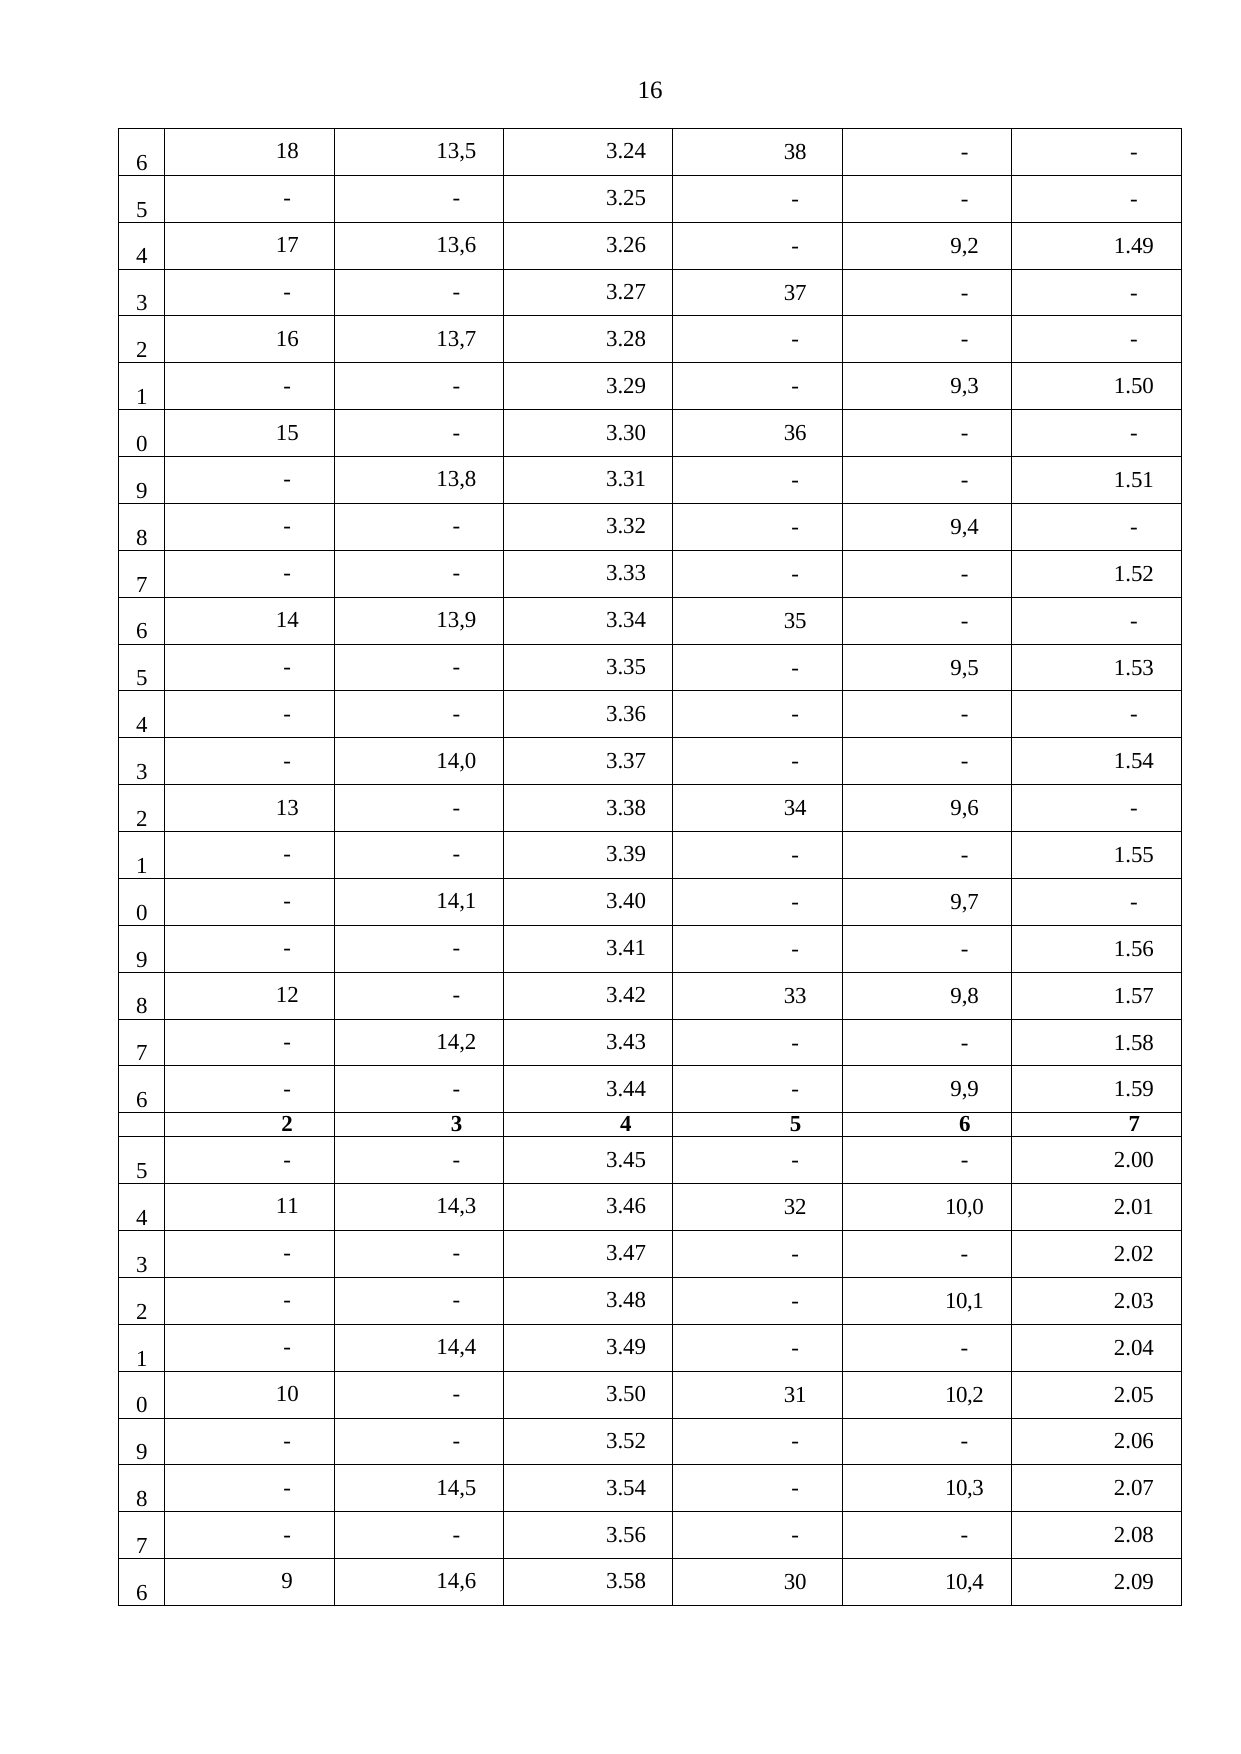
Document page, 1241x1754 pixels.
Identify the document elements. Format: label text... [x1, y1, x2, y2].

table_cell - [1012, 176, 1181, 222]
table_cell 10,2 [843, 1372, 1011, 1417]
table_cell - [843, 1137, 1011, 1183]
table_cell - [843, 926, 1011, 972]
table_cell - [335, 973, 503, 1018]
table_cell 58 [119, 973, 164, 1018]
table_cell - [335, 176, 503, 222]
table_cell - [335, 1231, 503, 1277]
table_cell 2.07 [1012, 1465, 1181, 1511]
table_cell - [165, 504, 334, 550]
table_cell - [165, 1278, 334, 1324]
table_cell 56 [119, 1066, 164, 1112]
table_cell 74 [119, 223, 164, 268]
table_cell 3.50 [504, 1372, 672, 1417]
table_cell - [843, 129, 1011, 175]
table_cell - [673, 738, 842, 784]
table_cell 9,9 [843, 1066, 1011, 1112]
table_cell 31 [673, 1372, 842, 1417]
table_cell 3.36 [504, 691, 672, 737]
table_cell - [673, 926, 842, 972]
table_cell 37 [673, 270, 842, 315]
table_cell - [673, 1512, 842, 1558]
table_cell - [335, 410, 503, 456]
table_cell 11 [165, 1184, 334, 1230]
table_cell 9,6 [843, 785, 1011, 831]
table_cell - [165, 270, 334, 315]
table_cell 2.03 [1012, 1278, 1181, 1324]
table_cell 9,4 [843, 504, 1011, 550]
table_cell - [335, 832, 503, 878]
table_cell 14 [165, 598, 334, 643]
table_cell 71 [119, 363, 164, 409]
table_cell 3.31 [504, 457, 672, 503]
table_cell - [165, 926, 334, 972]
table_cell 2.00 [1012, 1137, 1181, 1183]
table_cell 10,3 [843, 1465, 1011, 1511]
table_cell 73 [119, 270, 164, 315]
table_cell 1.52 [1012, 551, 1181, 597]
table_cell - [843, 1020, 1011, 1065]
table_cell - [335, 551, 503, 597]
table_cell - [673, 1066, 842, 1112]
table_cell 3.54 [504, 1465, 672, 1511]
table_cell 9,8 [843, 973, 1011, 1018]
table_cell 3.58 [504, 1559, 672, 1605]
table_cell 10,0 [843, 1184, 1011, 1230]
table_cell - [1012, 129, 1181, 175]
table_cell - [335, 270, 503, 315]
table_cell 6 [843, 1113, 1011, 1136]
table_cell 10,1 [843, 1278, 1011, 1324]
table_cell - [165, 691, 334, 737]
table_cell - [335, 363, 503, 409]
table_cell 3.27 [504, 270, 672, 315]
table_cell - [335, 645, 503, 690]
table_cell 61 [119, 832, 164, 878]
table_cell 2.01 [1012, 1184, 1181, 1230]
table_cell 3.49 [504, 1325, 672, 1371]
table_cell 75 [119, 176, 164, 222]
table_cell 12 [165, 973, 334, 1018]
table_cell 9 [165, 1559, 334, 1605]
table_cell - [673, 551, 842, 597]
table_cell - [673, 645, 842, 690]
table_cell 35 [673, 598, 842, 643]
table_cell - [843, 1512, 1011, 1558]
table_cell - [165, 363, 334, 409]
table_cell 4 [504, 1113, 672, 1136]
table_cell 3.33 [504, 551, 672, 597]
table_cell 2.04 [1012, 1325, 1181, 1371]
table_cell - [1012, 316, 1181, 362]
table_cell 14,1 [335, 879, 503, 925]
table_cell 2.02 [1012, 1231, 1181, 1277]
table_cell - [673, 1278, 842, 1324]
table_cell 65 [119, 645, 164, 690]
table_cell - [1012, 410, 1181, 456]
table_cell - [843, 832, 1011, 878]
table_cell 59 [119, 926, 164, 972]
table_cell - [335, 504, 503, 550]
table_cell 36 [673, 410, 842, 456]
table_cell 57 [119, 1020, 164, 1065]
table_cell 3.43 [504, 1020, 672, 1065]
table_cell 2.05 [1012, 1372, 1181, 1417]
table_cell - [1012, 879, 1181, 925]
table_cell 46 [119, 1559, 164, 1605]
table_cell 3.44 [504, 1066, 672, 1112]
table_cell - [673, 504, 842, 550]
table_cell - [165, 832, 334, 878]
table_cell - [673, 316, 842, 362]
table_cell 10 [165, 1372, 334, 1417]
table_cell - [673, 1137, 842, 1183]
table_cell 53 [119, 1231, 164, 1277]
table_cell 1.53 [1012, 645, 1181, 690]
table_cell - [673, 1419, 842, 1464]
table_cell - [1012, 504, 1181, 550]
table_cell - [843, 1325, 1011, 1371]
table_cell 3.24 [504, 129, 672, 175]
table_cell - [673, 879, 842, 925]
table_cell 3 [335, 1113, 503, 1136]
table_cell 3.46 [504, 1184, 672, 1230]
table_cell - [1012, 598, 1181, 643]
table_cell - [673, 1325, 842, 1371]
table_cell 3.32 [504, 504, 672, 550]
table_cell - [843, 551, 1011, 597]
table_cell - [165, 457, 334, 503]
table_cell 1.59 [1012, 1066, 1181, 1112]
table_cell 10,4 [843, 1559, 1011, 1605]
table_cell 1.54 [1012, 738, 1181, 784]
table_cell - [843, 691, 1011, 737]
table_cell - [165, 1325, 334, 1371]
table_cell 1.58 [1012, 1020, 1181, 1065]
table_cell - [843, 457, 1011, 503]
table_cell - [165, 645, 334, 690]
table_cell - [673, 691, 842, 737]
table_cell - [165, 551, 334, 597]
table_cell - [843, 270, 1011, 315]
table_cell - [843, 410, 1011, 456]
table_cell - [335, 926, 503, 972]
table_cell 67 [119, 551, 164, 597]
table_cell 15 [165, 410, 334, 456]
table_cell 3.56 [504, 1512, 672, 1558]
table_cell 2.08 [1012, 1512, 1181, 1558]
table_cell - [843, 738, 1011, 784]
table_cell 3.35 [504, 645, 672, 690]
table_cell 3.26 [504, 223, 672, 268]
table_cell - [843, 598, 1011, 643]
table_cell 3.38 [504, 785, 672, 831]
table_cell 33 [673, 973, 842, 1018]
table_cell 9,7 [843, 879, 1011, 925]
table_cell 14,3 [335, 1184, 503, 1230]
table_cell - [165, 738, 334, 784]
table_cell 7 [1012, 1113, 1181, 1136]
table_cell - [335, 1419, 503, 1464]
table_cell 13,9 [335, 598, 503, 643]
table_cell 3.30 [504, 410, 672, 456]
table_cell - [673, 832, 842, 878]
table_cell 3.40 [504, 879, 672, 925]
table_cell - [843, 1419, 1011, 1464]
table_cell 62 [119, 785, 164, 831]
table_cell 2 [165, 1113, 334, 1136]
table_cell 66 [119, 598, 164, 643]
table_cell 16 [165, 316, 334, 362]
table_cell - [165, 1465, 334, 1511]
table_cell 1.55 [1012, 832, 1181, 878]
table_cell 47 [119, 1512, 164, 1558]
table_cell - [843, 1231, 1011, 1277]
table_cell 49 [119, 1419, 164, 1464]
table_cell 3.39 [504, 832, 672, 878]
table_cell 17 [165, 223, 334, 268]
table_cell - [673, 457, 842, 503]
table_cell - [1012, 270, 1181, 315]
table_cell 9,3 [843, 363, 1011, 409]
table_cell 18 [165, 129, 334, 175]
table_cell - [335, 1137, 503, 1183]
table_cell 34 [673, 785, 842, 831]
table_cell 1.50 [1012, 363, 1181, 409]
table_cell 14,2 [335, 1020, 503, 1065]
table_cell 3.41 [504, 926, 672, 972]
table_cell - [673, 363, 842, 409]
table_cell 1.49 [1012, 223, 1181, 268]
table_cell 14,6 [335, 1559, 503, 1605]
table_cell 3.29 [504, 363, 672, 409]
table_cell - [165, 1137, 334, 1183]
table_cell 3.42 [504, 973, 672, 1018]
table_cell 54 [119, 1184, 164, 1230]
table_cell 72 [119, 316, 164, 362]
table_cell - [165, 879, 334, 925]
table_cell - [165, 1020, 334, 1065]
table_cell - [165, 176, 334, 222]
table_cell 13,7 [335, 316, 503, 362]
table_cell - [165, 1512, 334, 1558]
table_cell - [673, 223, 842, 268]
table_cell - [165, 1231, 334, 1277]
table_cell 1 [119, 1113, 164, 1136]
table_cell 3.45 [504, 1137, 672, 1183]
table_cell - [165, 1066, 334, 1112]
table_cell 2.06 [1012, 1419, 1181, 1464]
table_cell - [335, 691, 503, 737]
table_cell 38 [673, 129, 842, 175]
table_cell 51 [119, 1325, 164, 1371]
table_cell 3.37 [504, 738, 672, 784]
table_cell 76 [119, 129, 164, 175]
table_cell - [1012, 691, 1181, 737]
table_cell - [165, 1419, 334, 1464]
table_cell 3.34 [504, 598, 672, 643]
table_cell - [335, 1278, 503, 1324]
table_cell 14,0 [335, 738, 503, 784]
table_cell 1.51 [1012, 457, 1181, 503]
table_cell - [335, 785, 503, 831]
table_cell 3.52 [504, 1419, 672, 1464]
table_cell 3.28 [504, 316, 672, 362]
table_cell - [673, 1465, 842, 1511]
table_cell 68 [119, 504, 164, 550]
table_cell 14,4 [335, 1325, 503, 1371]
table_cell - [335, 1372, 503, 1417]
table_cell 64 [119, 691, 164, 737]
table_cell - [843, 176, 1011, 222]
table_cell 13 [165, 785, 334, 831]
table_cell 63 [119, 738, 164, 784]
table_cell - [673, 1231, 842, 1277]
table_cell 13,8 [335, 457, 503, 503]
table_cell - [335, 1066, 503, 1112]
table_cell - [843, 316, 1011, 362]
table_cell 48 [119, 1465, 164, 1511]
table_cell - [673, 1020, 842, 1065]
table_cell 1.56 [1012, 926, 1181, 972]
table_cell 9,2 [843, 223, 1011, 268]
table_cell 60 [119, 879, 164, 925]
table_cell 9,5 [843, 645, 1011, 690]
table_cell 30 [673, 1559, 842, 1605]
table_cell 5 [673, 1113, 842, 1136]
table_cell 3.25 [504, 176, 672, 222]
table_cell 55 [119, 1137, 164, 1183]
table_cell 14,5 [335, 1465, 503, 1511]
table_cell - [673, 176, 842, 222]
table_cell 2.09 [1012, 1559, 1181, 1605]
table_cell 3.47 [504, 1231, 672, 1277]
table_cell - [335, 1512, 503, 1558]
table_cell 13,6 [335, 223, 503, 268]
table_cell - [1012, 785, 1181, 831]
table_cell 69 [119, 457, 164, 503]
table_cell 13,5 [335, 129, 503, 175]
table_cell 3.48 [504, 1278, 672, 1324]
table_cell 70 [119, 410, 164, 456]
table_cell 50 [119, 1372, 164, 1417]
table_cell 32 [673, 1184, 842, 1230]
table_cell 52 [119, 1278, 164, 1324]
table_cell 1.57 [1012, 973, 1181, 1018]
